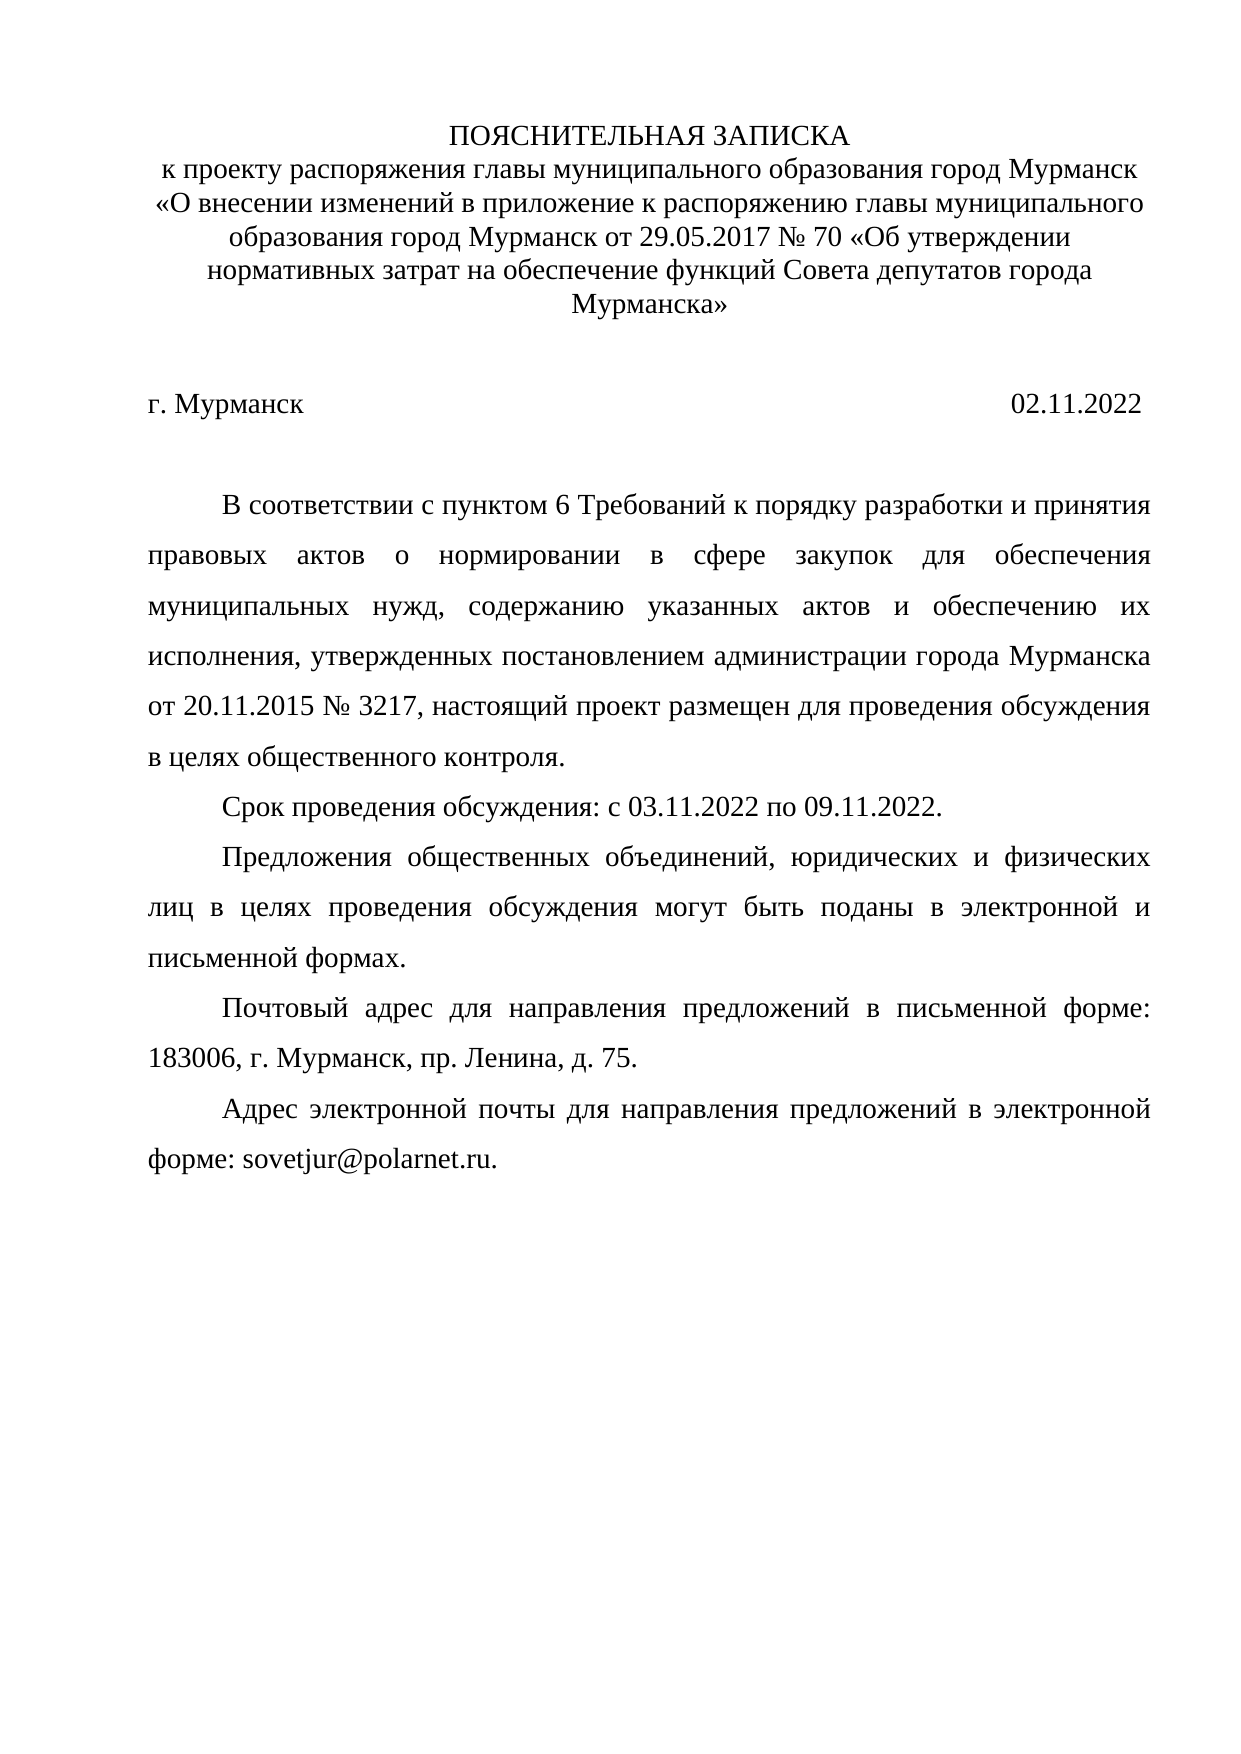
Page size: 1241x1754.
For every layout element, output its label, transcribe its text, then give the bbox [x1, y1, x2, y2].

text ПОЯСНИТЕЛЬНАЯ ЗАПИСКА [148, 118, 1152, 152]
text Срок проведения обсуждения: с 03.11.2022 по 09.11.2022. [148, 789, 1152, 822]
text В соответствии с пунктом 6 Требований к порядку разработки и принятия правовых актов о нормировании в сфере закупок для обеспечения муниципальных нужд, содержанию указанных актов и обеспечению их исполнения, утвержденных постановлением администрации города Мурманска от 20.11.2015 № 3217, настоящий проект размещен для проведения обсуждения в целях общественного контроля. [148, 487, 1152, 772]
text Почтовый адрес для направления предложений в письменной форме: 183006, г. Мурманск, пр. Ленина, д. 75. [148, 990, 1152, 1074]
text Адрес электронной почты для направления предложений в электронной форме: sovetjur@polarnet.ru. [148, 1091, 1152, 1175]
text Предложения общественных объединений, юридических и физических лиц в целях проведения обсуждения могут быть поданы в электронной и письменной формах. [148, 839, 1152, 973]
text «О внесении изменений в приложение к распоряжению главы муниципального образования город Мурманск от 29.05.2017 № 70 «Об утверждении нормативных затрат на обеспечение функций Совета депутатов города Мурманска» [148, 185, 1152, 319]
text к проекту распоряжения главы муниципального образования город Мурманск [148, 152, 1152, 185]
text г. Мурманск 02.11.2022 [148, 386, 1152, 420]
